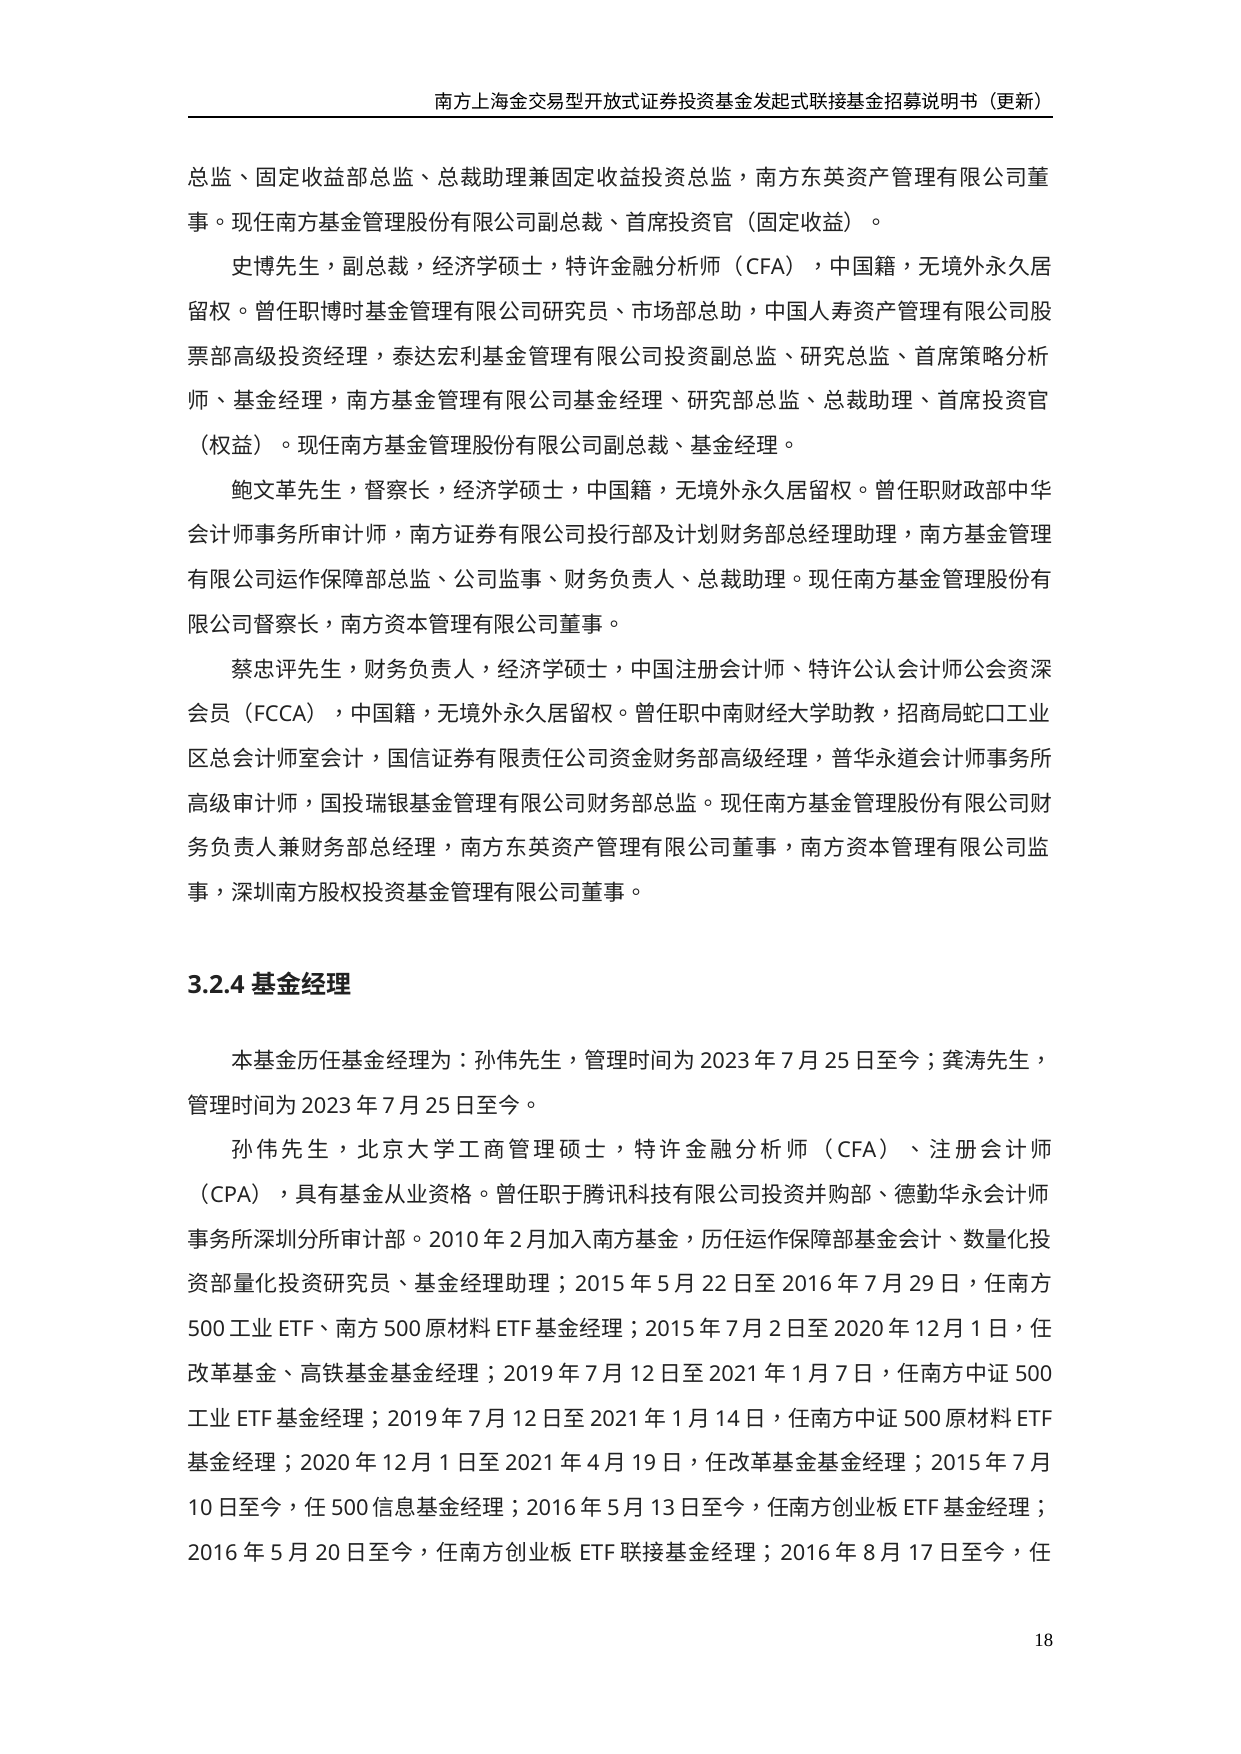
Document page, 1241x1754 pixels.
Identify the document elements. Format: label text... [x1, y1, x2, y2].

text 本基金历任基金经理为：孙伟先生，管理时间为2023年7月25日至今；龚涛先生，管理时间为2023年7月25日至今。 [187, 1045, 1053, 1119]
text 鲍文革先生，督察长，经济学硕士，中国籍，无境外永久居留权。曾任职财政部中华会计师事务所审计师，南方证券有限公司投行部及计划财务部总经理助理，南方基金管理有限公司运作保障部总监、公司监事、财务负责人、总裁助理。现任南方基金管理股份有限公司督察长，南方资本管理有限公司董事。 [187, 475, 1053, 639]
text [187, 162, 1053, 236]
text 史博先生，副总裁，经济学硕士，特许金融分析师（CFA），中国籍，无境外永久居留权。曾任职博时基金管理有限公司研究员、市场部总助，中国人寿资产管理有限公司股票部高级投资经理，泰达宏利基金管理有限公司投资副总监、研究总监、首席策略分析师、基金经理，南方基金管理有限公司基金经理、研究部总监、总裁助理、首席投资官（权益）。现任南方基金管理股份有限公司副总裁、基金经理。 [187, 251, 1053, 460]
text 3.2.4 基金经理 [187, 951, 1053, 1016]
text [187, 1134, 1053, 1566]
text 蔡忠评先生，财务负责人，经济学硕士，中国注册会计师、特许公认会计师公会资深会员（FCCA），中国籍，无境外永久居留权。曾任职中南财经大学助教，招商局蛇口工业区总会计师室会计，国信证券有限责任公司资金财务部高级经理，普华永道会计师事务所高级审计师，国投瑞银基金管理有限公司财务部总监。现任南方基金管理股份有限公司财务负责人兼财务部总经理，南方东英资产管理有限公司董事，南方资本管理有限公司监事，深圳南方股权投资基金管理有限公司董事。 [187, 653, 1053, 907]
